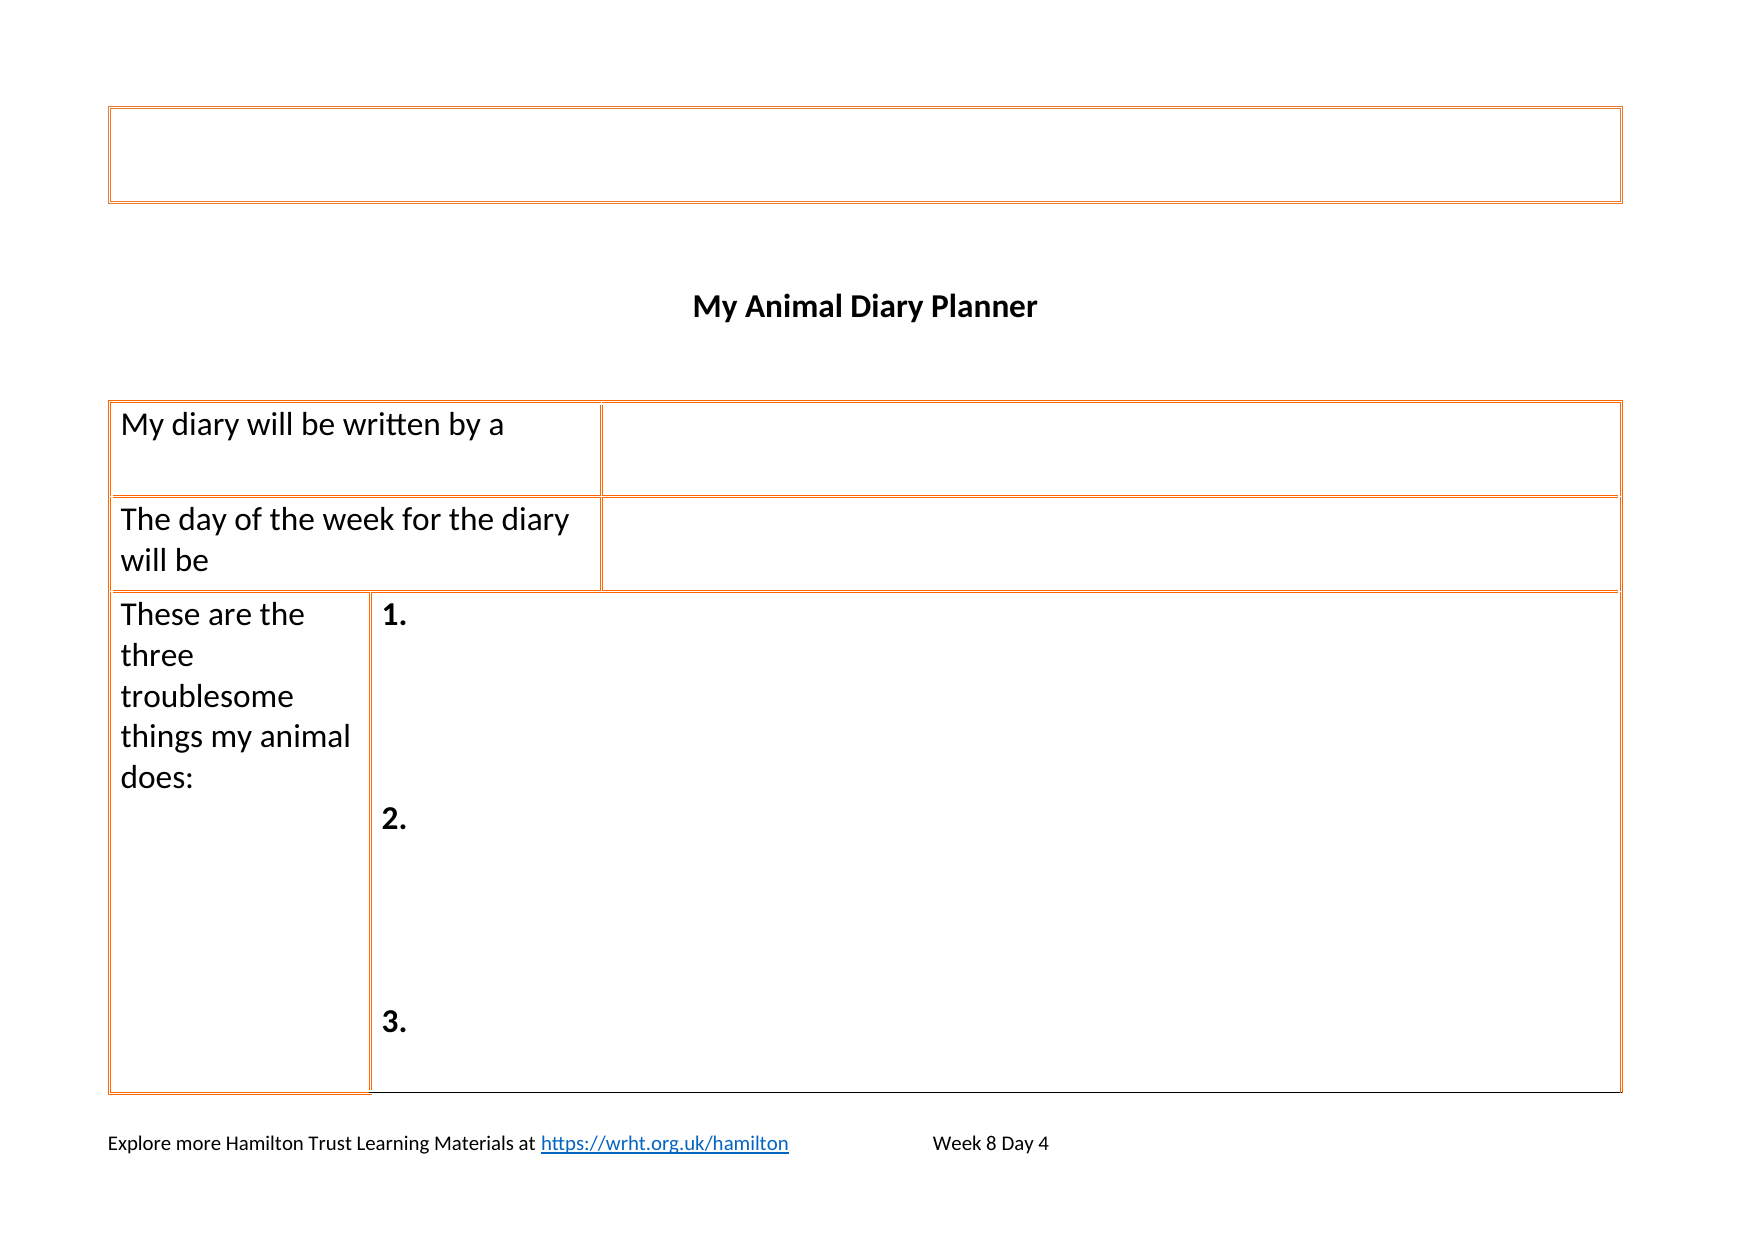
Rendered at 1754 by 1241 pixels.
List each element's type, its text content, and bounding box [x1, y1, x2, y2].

table_cell The day of the week for the diary will be [109, 495, 602, 590]
table_cell [111, 109, 1620, 201]
table_cell 1. 2. 3. [370, 590, 1622, 1092]
table_header My diary will be written by a [109, 401, 602, 495]
table_cell [602, 495, 1622, 590]
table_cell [109, 590, 370, 1092]
table_header [602, 403, 1620, 495]
text My Animal Diary Planner [108, 285, 1623, 326]
